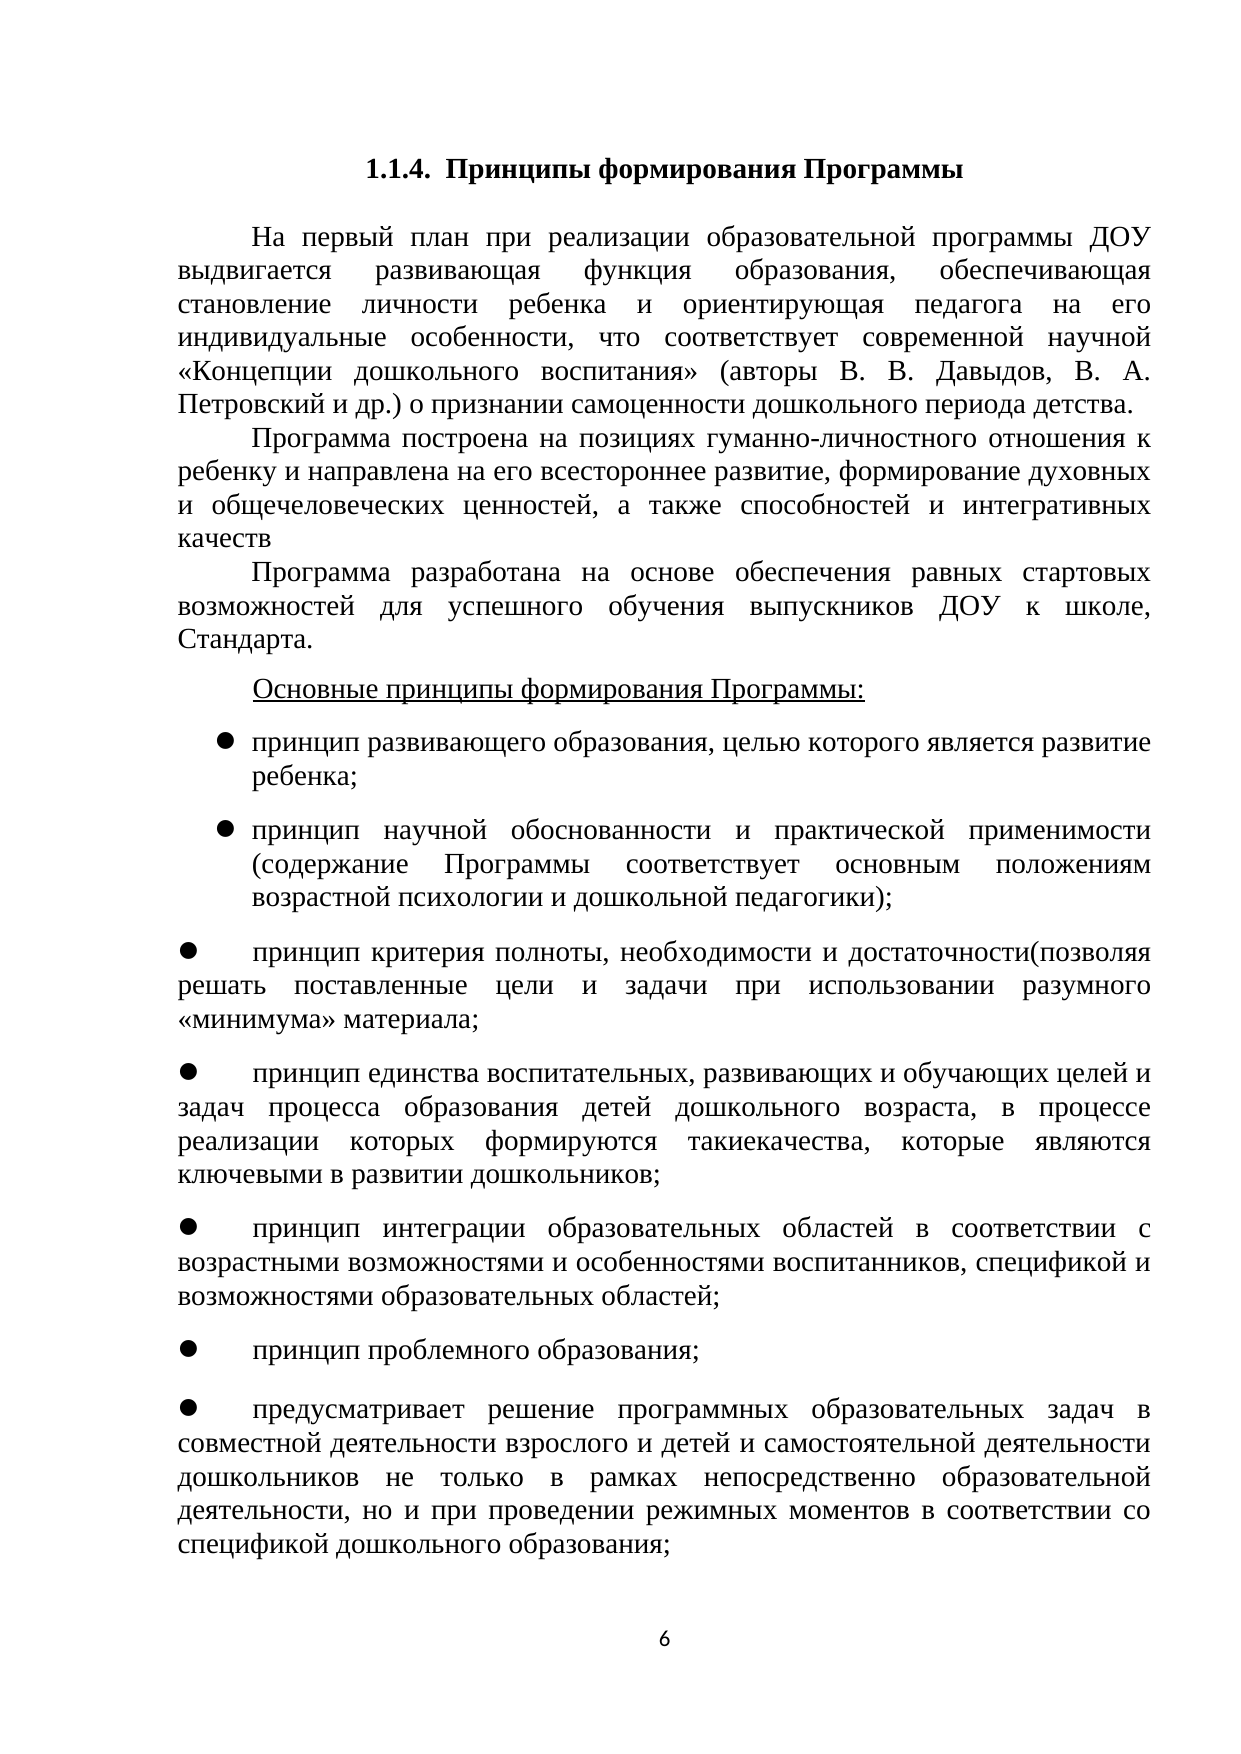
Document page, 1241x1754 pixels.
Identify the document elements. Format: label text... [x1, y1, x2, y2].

list принцип проблемного образования; [177, 1332, 1152, 1366]
text На первый план при реализации образовательной программы ДОУ выдвигается развивающая функция образования, обеспечивающая становление личности ребенка и ориентирующая педагога на его индивидуальные особенности, что соответствует современной научной «Концепции дошкольного воспитания» (авторы В. В. Давыдов, В. А. Петровский и др.) о признании самоценности дошкольного периода детства. [177, 219, 1152, 420]
list принцип критерия полноты, необходимости и достаточности(позволяя решать поставленные цели и задачи при использовании разумного «минимума» материала; [177, 934, 1152, 1034]
list предусматривает решение программных образовательных задач в совместной деятельности взрослого и детей и самостоятельной деятельности дошкольников не только в рамках непосредственно образовательной деятельности, но и при проведении режимных моментов в соответствии со спецификой дошкольного образования; [177, 1392, 1152, 1559]
text Программа разработана на основе обеспечения равных стартовых возможностей для успешного обучения выпускников ДОУ к школе, Стандарта. [177, 554, 1152, 655]
list принцип научной обоснованности и практической применимости (содержание Программы соответствует основным положениям возрастной психологии и дошкольной педагогики); [214, 812, 1152, 913]
list принцип интеграции образовательных областей в соответствии с возрастными возможностями и особенностями воспитанников, спецификой и возможностями образовательных областей; [177, 1211, 1152, 1311]
text Основные принципы формирования Программы: [252, 671, 1152, 705]
list принцип развивающего образования, целью которого является развитие ребенка; [214, 724, 1152, 791]
text Программа построена на позициях гуманно-личностного отношения к ребенку и направлена на его всестороннее развитие, формирование духовных и общечеловеческих ценностей, а также способностей и интегративных качеств [177, 420, 1152, 554]
list принцип единства воспитательных, развивающих и обучающих целей и задач процесса образования детей дошкольного возраста, в процессе реализации которых формируются такиекачества, которые являются ключевыми в развитии дошкольников; [177, 1055, 1152, 1190]
text 1.1.4. Принципы формирования Программы [177, 152, 1152, 185]
